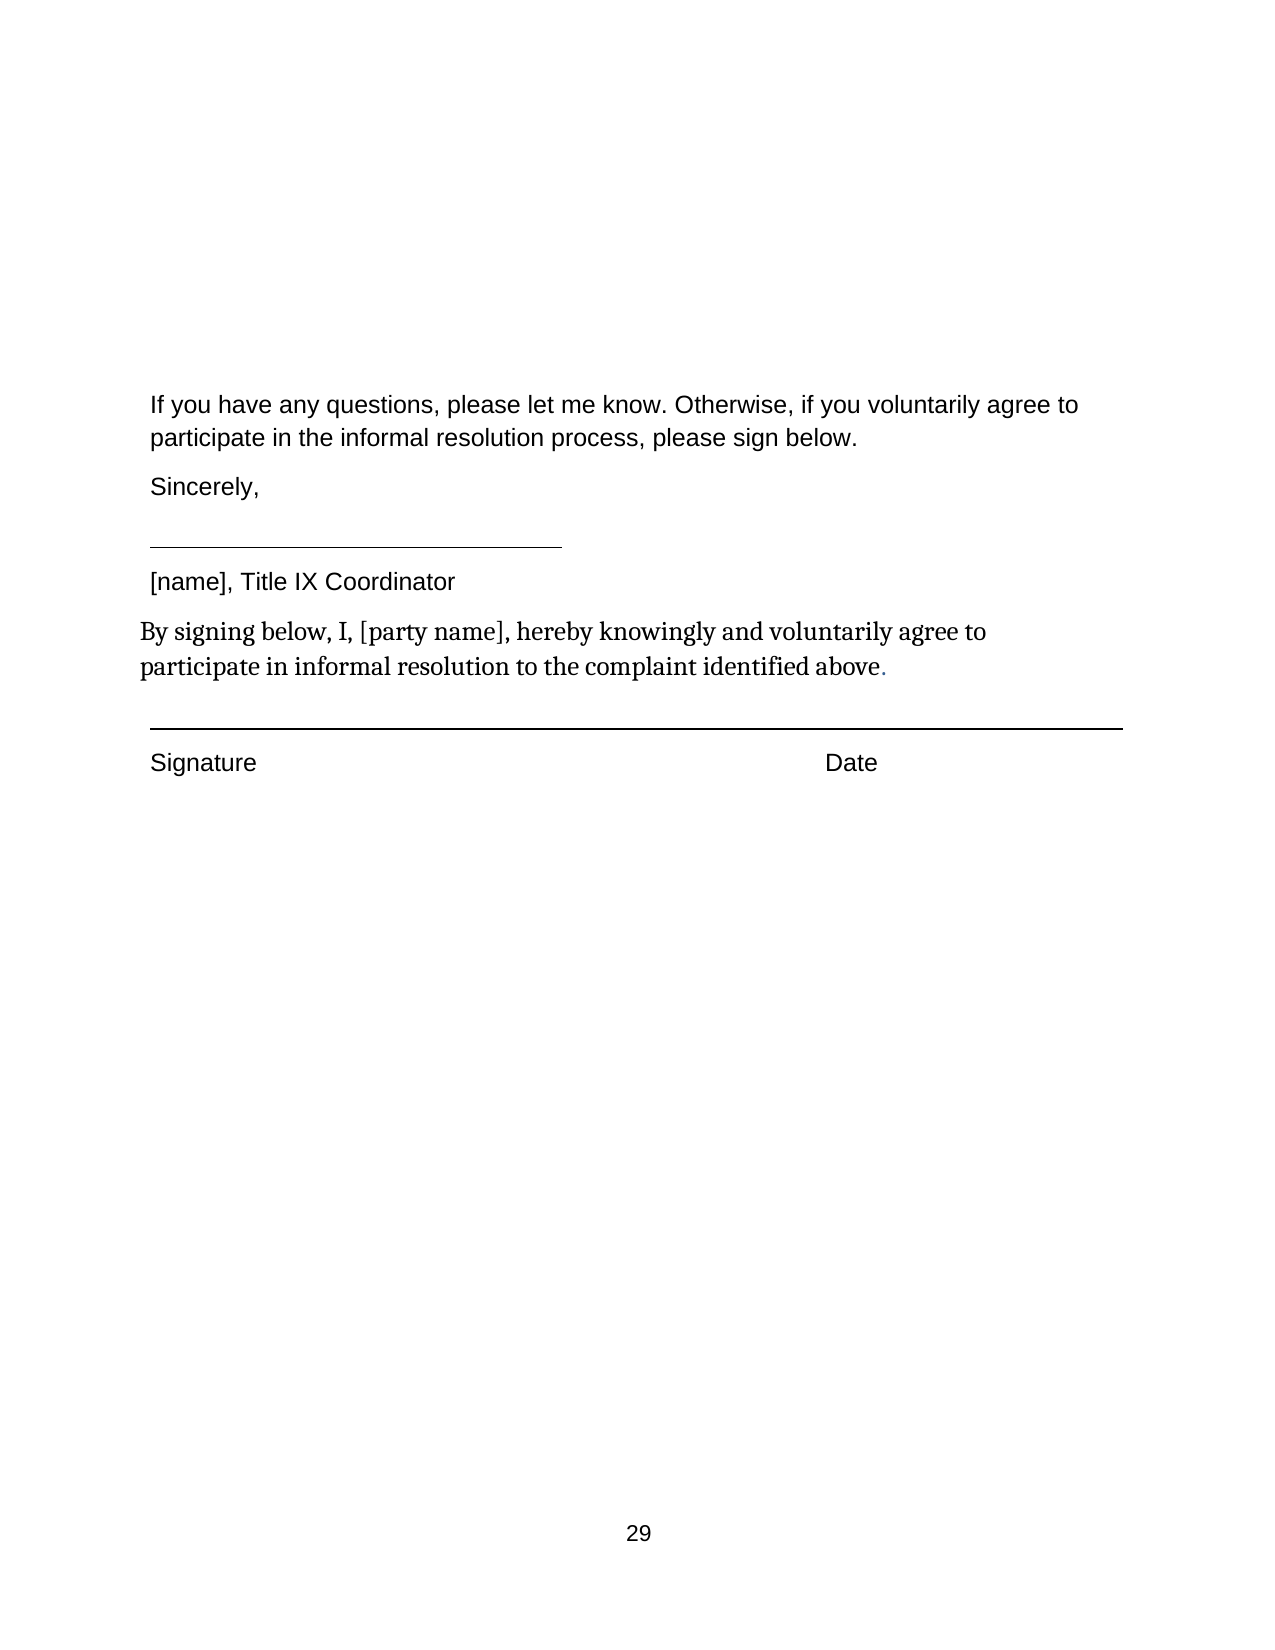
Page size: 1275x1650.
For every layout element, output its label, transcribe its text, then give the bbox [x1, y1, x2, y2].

text Signature Date [150, 748, 1137, 777]
subtitle By signing below, I, [party name], hereby knowingly and voluntarily agree to participate in informal resolution to the complaint identified above. [139, 616, 1109, 682]
text Sincerely, [150, 472, 1137, 501]
text If you have any questions, please let me know. Otherwise, if you voluntarily agree to participate in the informal resolution process, please sign below. [150, 390, 1137, 451]
text [name], Title IX Coordinator [150, 567, 1137, 596]
